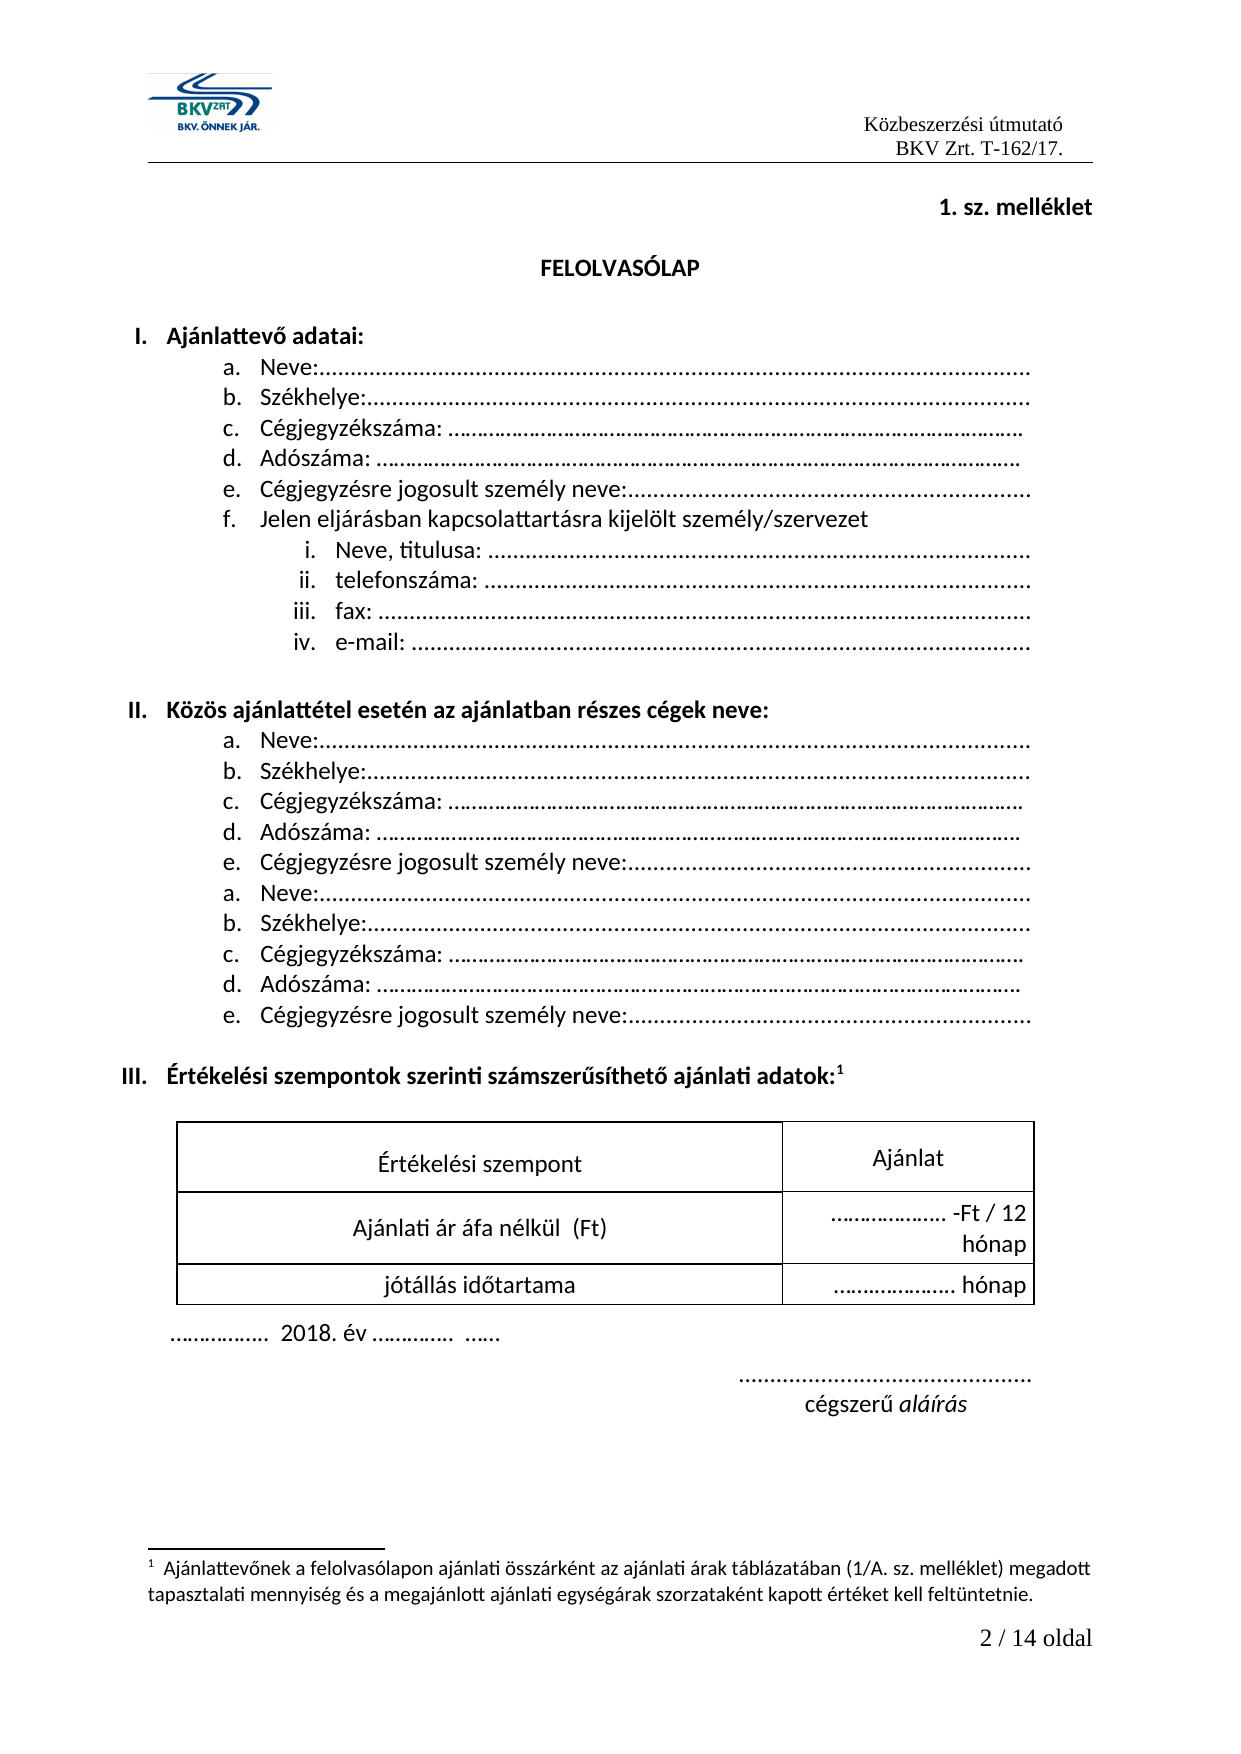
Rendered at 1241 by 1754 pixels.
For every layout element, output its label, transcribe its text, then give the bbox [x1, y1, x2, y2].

table_header Ajánlat [783, 1122, 1033, 1191]
list Értékelési szempontok szerinti számszerűsíthető ajánlati adatok: [148, 1060, 1093, 1091]
text 1. sz. melléklet [148, 191, 1093, 222]
list Cégjegyzésre jogosult személy neve: [223, 473, 1093, 504]
picture [147, 73, 273, 132]
list Neve: [223, 724, 1093, 755]
table_cell jótállás időtartama [178, 1265, 782, 1303]
table_cell …….………….. hónap [783, 1264, 1033, 1303]
list Cégjegyzékszáma: ………………………………………………………………………………………. [223, 785, 1093, 816]
list Adószáma: …………………………………………………………………………………………………. [223, 968, 1093, 999]
list Cégjegyzékszáma: ………………………………………………………………………………………. [223, 412, 1093, 443]
list Adószáma: …………………………………………………………………………………………………. [223, 816, 1093, 846]
text cégszerű aláírás [148, 1388, 1093, 1419]
table_cell ……………….. -Ft / 12 hónap [783, 1192, 1033, 1263]
list Ajánlattevő adatai: [148, 321, 1093, 351]
list telefonszáma: [316, 565, 1093, 595]
list Jelen eljárásban kapcsolattartásra kijelölt személy/szervezet [223, 504, 1093, 534]
table_cell Ajánlati ár áfa nélkül (Ft) [178, 1193, 782, 1263]
list Székhelye: [223, 755, 1093, 785]
table_header Értékelési szempont [178, 1123, 782, 1191]
text …………….. 2018. év ………….. …… [148, 1317, 1093, 1348]
list Székhelye: [223, 382, 1093, 412]
list Neve, titulusa: [316, 534, 1093, 565]
list Székhelye: [223, 907, 1093, 938]
list fax: [316, 595, 1093, 626]
list Cégjegyzékszáma: ………………………………………………………………………………………. [223, 938, 1093, 968]
list Adószáma: …………………………………………………………………………………………………. [223, 443, 1093, 473]
text FELOLVASÓLAP [148, 252, 1093, 283]
list Neve: [223, 351, 1093, 382]
list e-mail: [316, 626, 1093, 656]
list Cégjegyzésre jogosult személy neve: [223, 999, 1093, 1029]
list Cégjegyzésre jogosult személy neve: [223, 846, 1093, 877]
list Közös ajánlattétel esetén az ajánlatban részes cégek neve: [148, 694, 1093, 724]
list Neve: [223, 877, 1093, 907]
